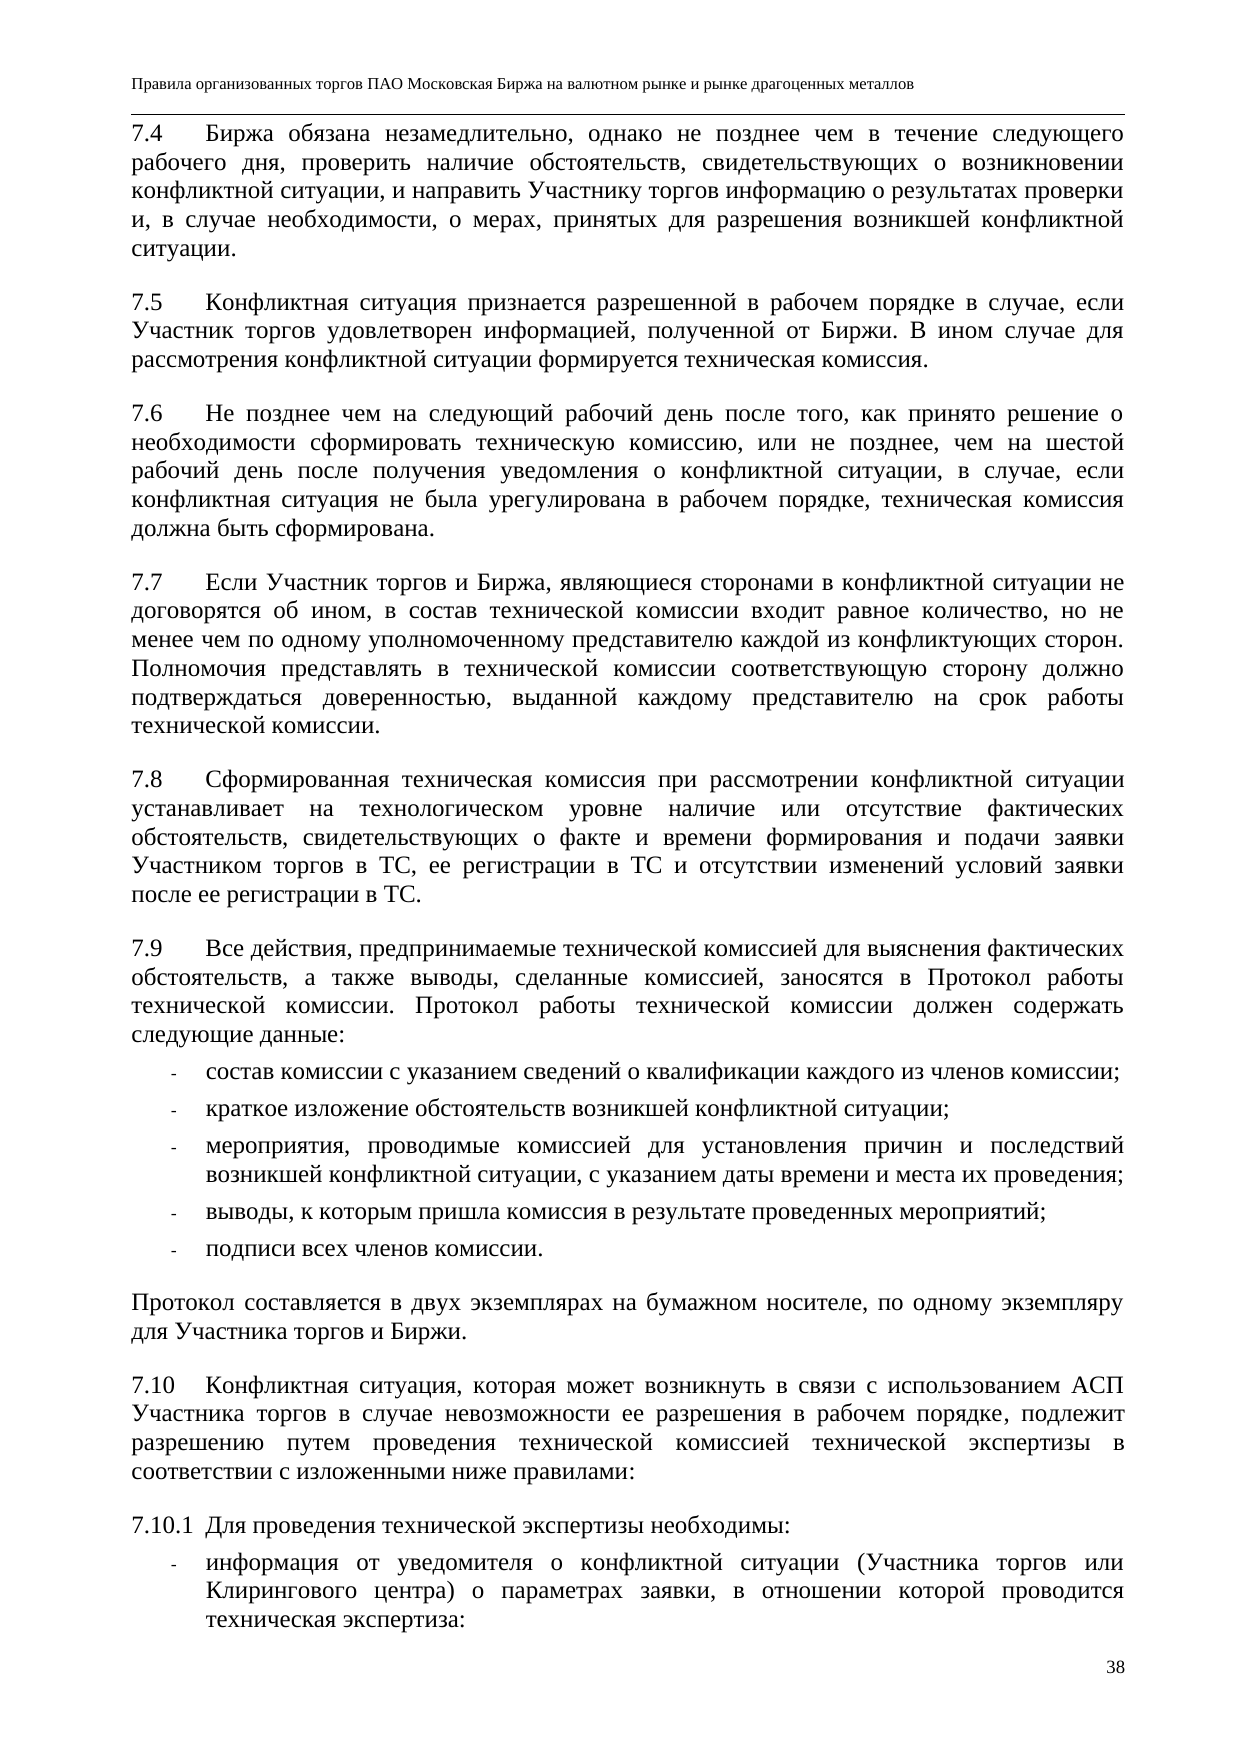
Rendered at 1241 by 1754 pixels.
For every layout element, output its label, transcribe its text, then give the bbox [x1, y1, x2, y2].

list выводы, к которым пришла комиссия в результате проведенных мероприятий; [168, 1196, 1125, 1225]
subtitle Все действия, предпринимаемые технической комиссией для выяснения фактических обстоятельств, а также выводы, сделанные комиссией, заносятся в Протокол работы технической комиссии. Протокол работы технической комиссии должен содержать следующие данные: [131, 933, 1125, 1048]
subtitle Не позднее чем на следующий рабочий день после того, как принято решение о необходимости сформировать техническую комиссию, или не позднее, чем на шестой рабочий день после получения уведомления о конфликтной ситуации, в случае, если конфликтная ситуация не была урегулирована в рабочем порядке, техническая комиссия должна быть сформирована. [131, 398, 1125, 542]
list информация от уведомителя о конфликтной ситуации (Участника торгов или Клирингового центра) о параметрах заявки, в отношении которой проводится техническая экспертиза: [168, 1547, 1125, 1633]
list состав комиссии с указанием сведений о квалификации каждого из членов комиссии; [168, 1056, 1125, 1085]
subtitle Конфликтная ситуация признается разрешенной в рабочем порядке в случае, если Участник торгов удовлетворен информацией, полученной от Биржи. В ином случае для рассмотрения конфликтной ситуации формируется техническая комиссия. [131, 287, 1125, 373]
subtitle Сформированная техническая комиссия при рассмотрении конфликтной ситуации устанавливает на технологическом уровне наличие или отсутствие фактических обстоятельств, свидетельствующих о факте и времени формирования и подачи заявки Участником торгов в ТС, ее регистрации в ТС и отсутствии изменений условий заявки после ее регистрации в ТС. [131, 764, 1125, 908]
subtitle Конфликтная ситуация, которая может возникнуть в связи с использованием АСП Участника торгов в случае невозможности ее разрешения в рабочем порядке, подлежит разрешению путем проведения технической комиссией технической экспертизы в соответствии с изложенными ниже правилами: [131, 1370, 1125, 1485]
list мероприятия, проводимые комиссией для установления причин и последствий возникшей конфликтной ситуации, с указанием даты времени и места их проведения; [168, 1131, 1125, 1188]
subtitle Если Участник торгов и Биржа, являющиеся сторонами в конфликтной ситуации не договорятся об ином, в состав технической комиссии входит равное количество, но не менее чем по одному уполномоченному представителю каждой из конфликтующих сторон. Полномочия представлять в технической комиссии соответствующую сторону должно подтверждаться доверенностью, выданной каждому представителю на срок работы технической комиссии. [131, 567, 1125, 739]
list подписи всех членов комиссии. [168, 1233, 1125, 1262]
subtitle Для проведения технической экспертизы необходимы: [131, 1510, 1125, 1538]
subtitle Протокол составляется в двух экземплярах на бумажном носителе, по одному экземпляру для Участника торгов и Биржи. [131, 1287, 1125, 1345]
subtitle Биржа обязана незамедлительно, однако не позднее чем в течение следующего рабочего дня, проверить наличие обстоятельств, свидетельствующих о возникновении конфликтной ситуации, и направить Участнику торгов информацию о результатах проверки и, в случае необходимости, о мерах, принятых для разрешения возникшей конфликтной ситуации. [131, 118, 1125, 262]
list краткое изложение обстоятельств возникшей конфликтной ситуации; [168, 1093, 1125, 1122]
